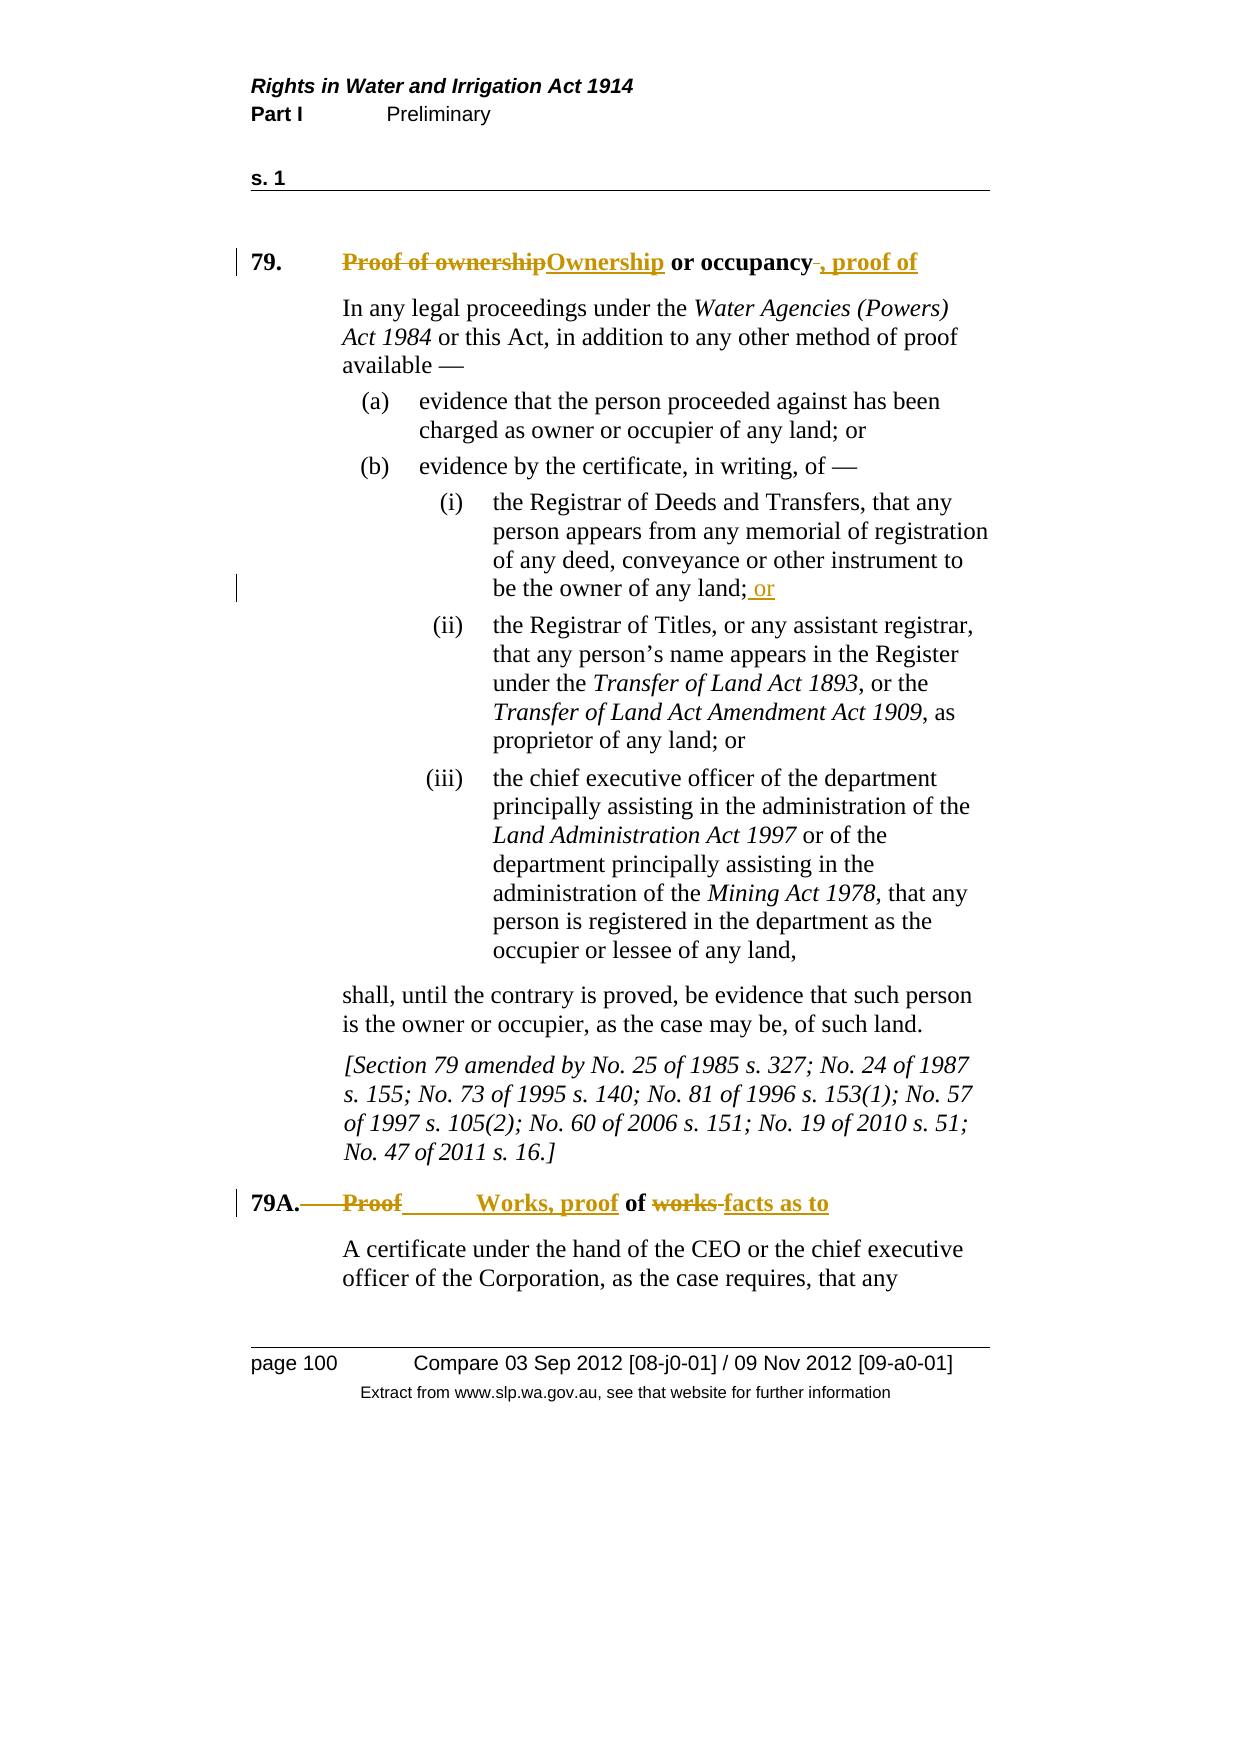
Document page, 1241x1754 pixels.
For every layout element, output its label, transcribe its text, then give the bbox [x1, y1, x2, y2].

text (b) evidence by the certificate, in writing, of — [251, 451, 990, 480]
text (i) the Registrar of Deeds and Transfers, that any person appears from any memorial of registration of any deed, conveyance or other instrument to be the owner of any land; [251, 487, 990, 602]
subtitle 79A. of [251, 1188, 990, 1217]
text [251, 1234, 990, 1291]
text shall, until the contrary is proved, be evidence that such person is the owner or occupier, as the case may be, of such land. [251, 981, 990, 1038]
text In any legal proceedings under the Water Agencies (Powers) Act 1984 or this Act, in addition to any other method of proof available — [251, 293, 990, 379]
text (a) evidence that the person proceeded against has been charged as owner or occupier of any land; or [251, 386, 990, 444]
text (iii) the chief executive officer of the department principally assisting in the administration of the Land Administration Act 1997 or of the department principally assisting in the administration of the Mining Act 1978, that any person is registered in the department as the occupier or lessee of any land, [251, 763, 990, 964]
subtitle 79. or occupancy [251, 247, 990, 276]
text (ii) the Registrar of Titles, or any assistant registrar, that any person’s name appears in the Register under the Transfer of Land Act 1893, or the Transfer of Land Act Amendment Act 1909, as proprietor of any land; or [251, 611, 990, 754]
text [Section 79 amended by No. 25 of 1985 s. 327; No. 24 of 1987 s. 155; No. 73 of 1995 s. 140; No. 81 of 1996 s. 153(1); No. 57 of 1997 s. 105(2); No. 60 of 2006 s. 151; No. 19 of 2010 s. 51; No. 47 of 2011 s. 16.] [251, 1051, 990, 1166]
